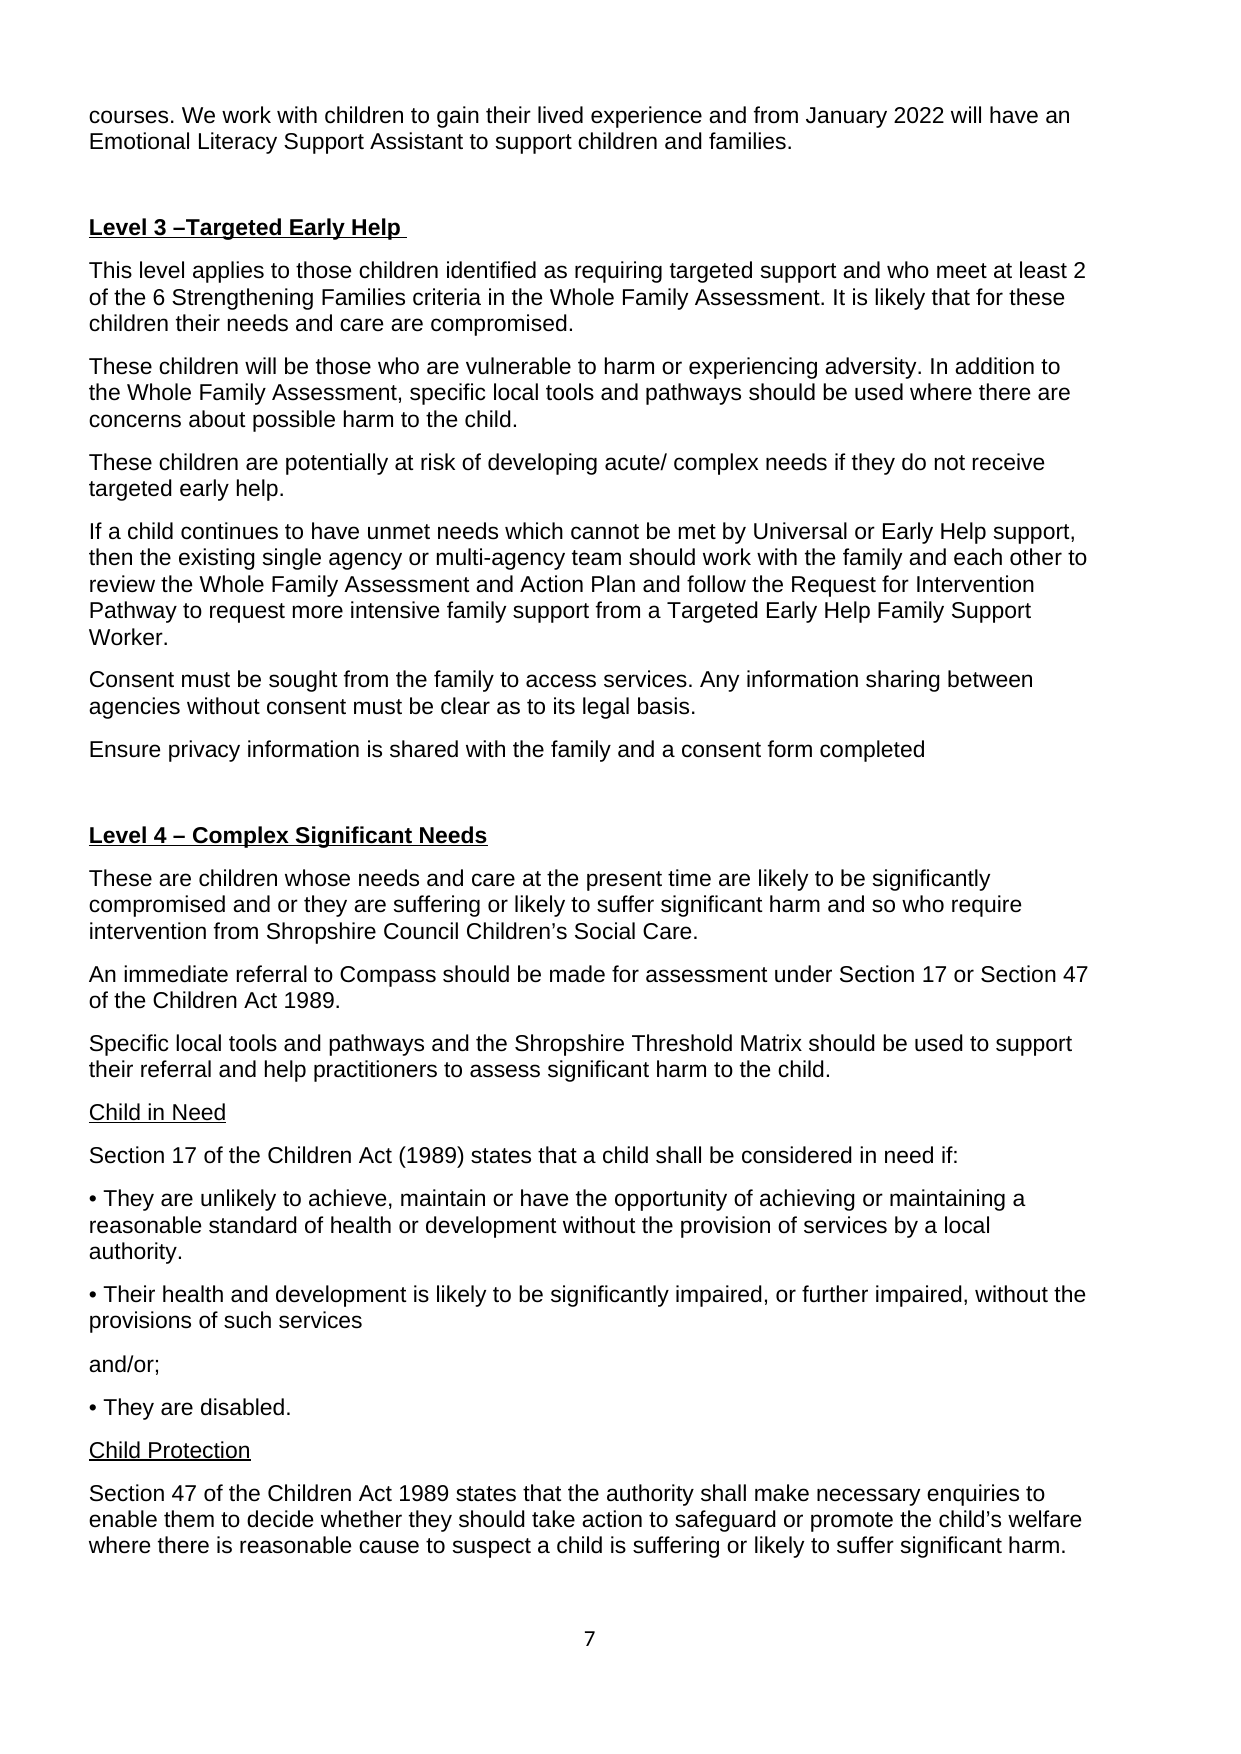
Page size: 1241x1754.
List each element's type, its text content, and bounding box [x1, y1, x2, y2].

text An immediate referral to Compass should be made for assessment under Section 17 or Section 47 of the Children Act 1989. [89, 961, 1090, 1013]
text Child in Need [89, 1099, 1090, 1126]
text • They are unlikely to achieve, maintain or have the opportunity of achieving or maintaining a reasonable standard of health or development without the provision of services by a local authority. [89, 1185, 1090, 1264]
text Level 4 – Complex Significant Needs [89, 822, 1090, 848]
text • Their health and development is likely to be significantly impaired, or further impaired, without the provisions of such services [89, 1281, 1090, 1334]
text These children will be those who are vulnerable to harm or experiencing adversity. In addition to the Whole Family Assessment, specific local tools and pathways should be used where there are concerns about possible harm to the child. [89, 353, 1090, 432]
text • They are disabled. [89, 1393, 1090, 1420]
text These children are potentially at risk of developing acute/ complex needs if they do not receive targeted early help. [89, 449, 1090, 501]
text Consent must be sought from the family to access services. Any information sharing between agencies without consent must be clear as to its legal basis. [89, 666, 1090, 719]
text Section 47 of the Children Act 1989 states that the authority shall make necessary enquiries to enable them to decide whether they should take action to safeguard or promote the child’s welfare where there is reasonable cause to suspect a child is suffering or likely to suffer significant harm. [89, 1479, 1090, 1559]
text Ensure privacy information is shared with the family and a consent form completed [89, 736, 1090, 762]
text If a child continues to have unmet needs which cannot be met by Universal or Early Help support, then the existing single agency or multi-agency team should work with the family and each other to review the Whole Family Assessment and Action Plan and follow the Request for Intervention Pathway to request more intensive family support from a Targeted Early Help Family Support Worker. [89, 518, 1090, 650]
text This level applies to those children identified as requiring targeted support and who meet at least 2 of the 6 Strengthening Families criteria in the Whole Family Assessment. It is likely that for these children their needs and care are compromised. [89, 257, 1090, 336]
text Child Protection [89, 1437, 1090, 1463]
text Specific local tools and pathways and the Shropshire Threshold Matrix should be used to support their referral and help practitioners to assess significant harm to the child. [89, 1030, 1090, 1083]
text Level 3 –Targeted Early Help [89, 214, 1090, 241]
text These are children whose needs and care at the present time are likely to be significantly compromised and or they are suffering or likely to suffer significant harm and so who require intervention from Shropshire Council Children’s Social Care. [89, 865, 1090, 944]
text Section 17 of the Children Act (1989) states that a child shall be considered in need if: [89, 1142, 1090, 1169]
text and/or; [89, 1351, 1090, 1377]
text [89, 102, 1090, 154]
